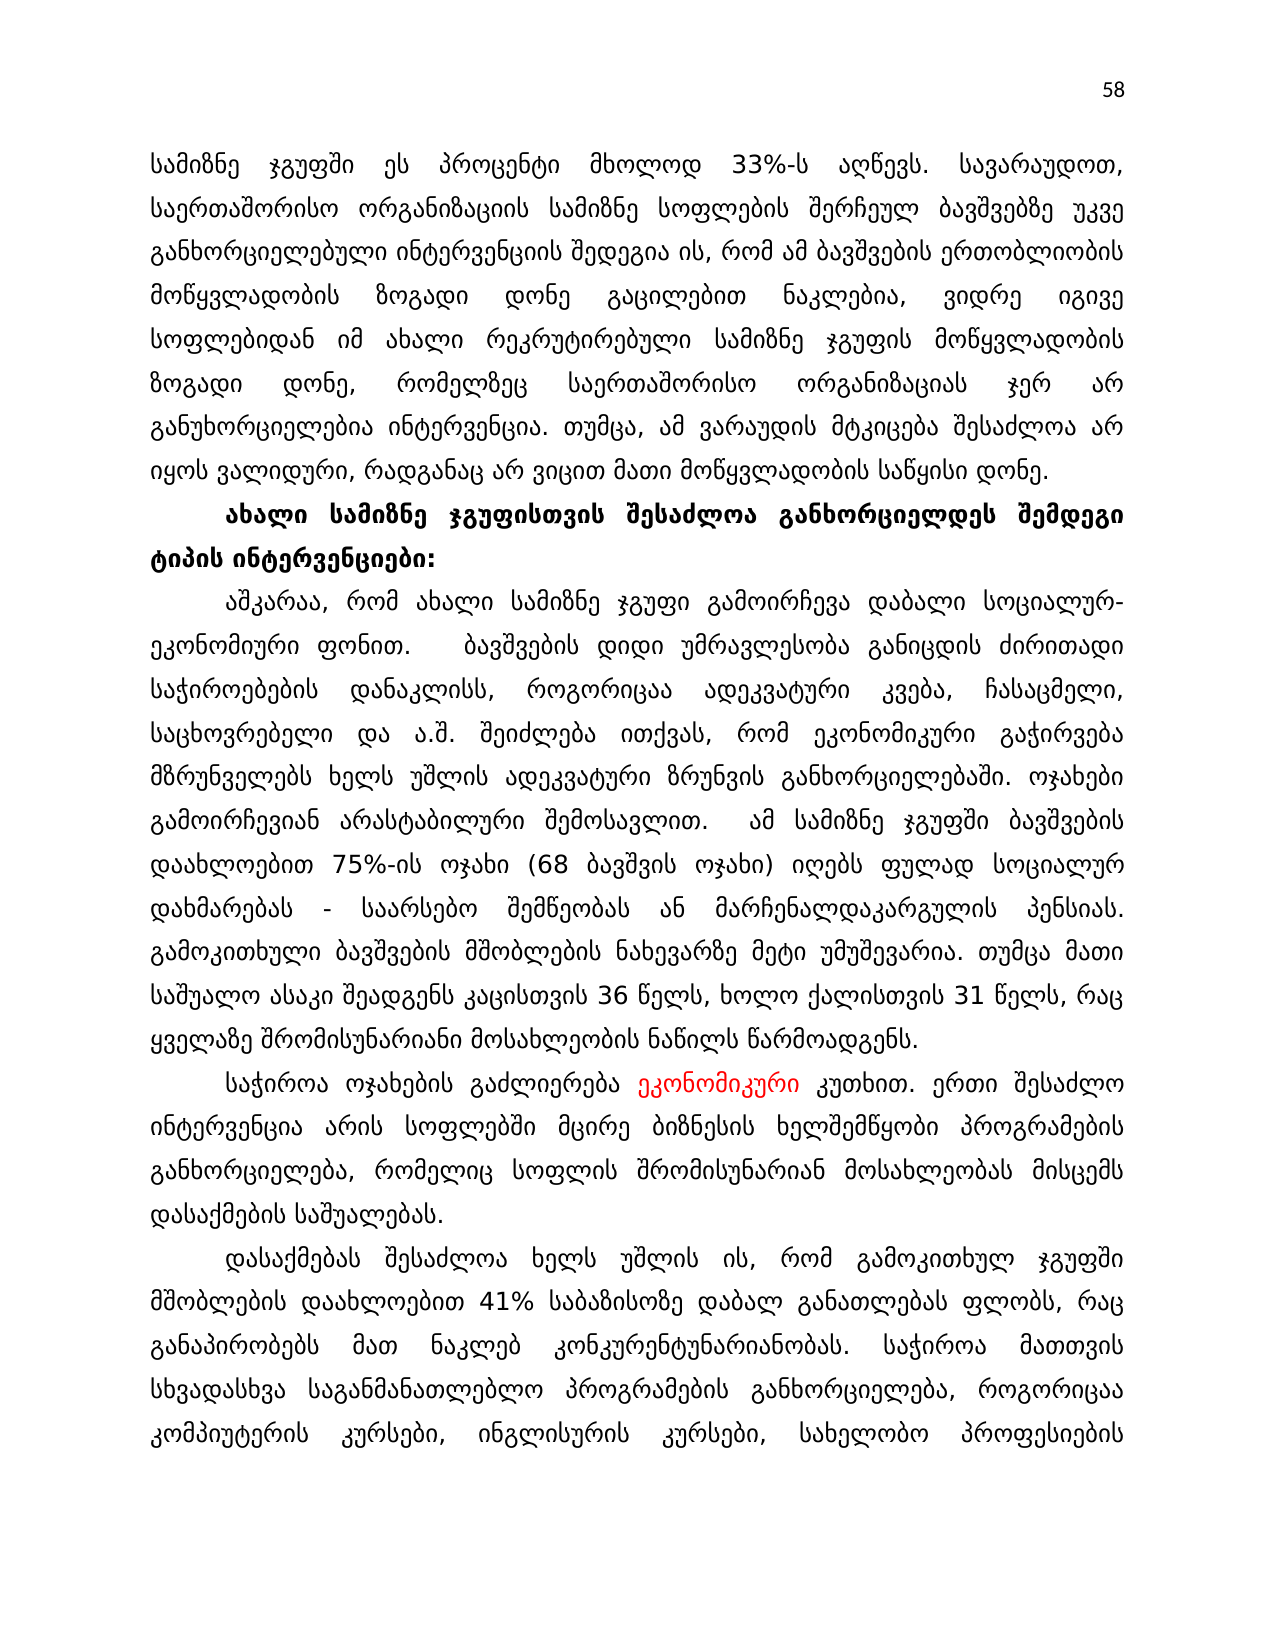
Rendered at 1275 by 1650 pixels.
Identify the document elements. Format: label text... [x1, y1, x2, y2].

text ახალი სამიზნე ჯგუფისთვის შესაძლოა განხორციელდეს შემდეგი ტიპის ინტერვენციები: [150, 500, 1125, 573]
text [150, 150, 1125, 485]
text აშკარაა, რომ ახალი სამიზნე ჯგუფი გამოირჩევა დაბალი სოციალურ-ეკონომიური ფონით. ბავშვების დიდი უმრავლესობა განიცდის ძირითადი საჭიროებების დანაკლისს, როგორიცაა ადეკვატური კვება, ჩასაცმელი, საცხოვრებელი და ა.შ. შეიძლება ითქვას, რომ ეკონომიკური გაჭირვება მზრუნველებს ხელს უშლის ადეკვატური ზრუნვის განხორციელებაში. ოჯახები გამოირჩევიან არასტაბილური შემოსავლით. ამ სამიზნე ჯგუფში ბავშვების დაახლოებით 75%-ის ოჯახი (68 ბავშვის ოჯახი) იღებს ფულად სოციალურ დახმარებას - საარსებო შემწეობას ან მარჩენალდაკარგულის პენსიას. გამოკითხული ბავშვების მშობლების ნახევარზე მეტი უმუშევარია. თუმცა მათი საშუალო ასაკი შეადგენს კაცისთვის 36 წელს, ხოლო ქალისთვის 31 წელს, რაც ყველაზე შრომისუნარიანი მოსახლეობის ნაწილს წარმოადგენს. [150, 587, 1125, 1054]
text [150, 1244, 1125, 1448]
text საჭიროა ოჯახების გაძლიერება ეკონომიკური კუთხით. ერთი შესაძლო ინტერვენცია არის სოფლებში მცირე ბიზნესის ხელშემწყობი პროგრამების განხორციელება, რომელიც სოფლის შრომისუნარიან მოსახლეობას მისცემს დასაქმების საშუალებას. [150, 1069, 1125, 1229]
